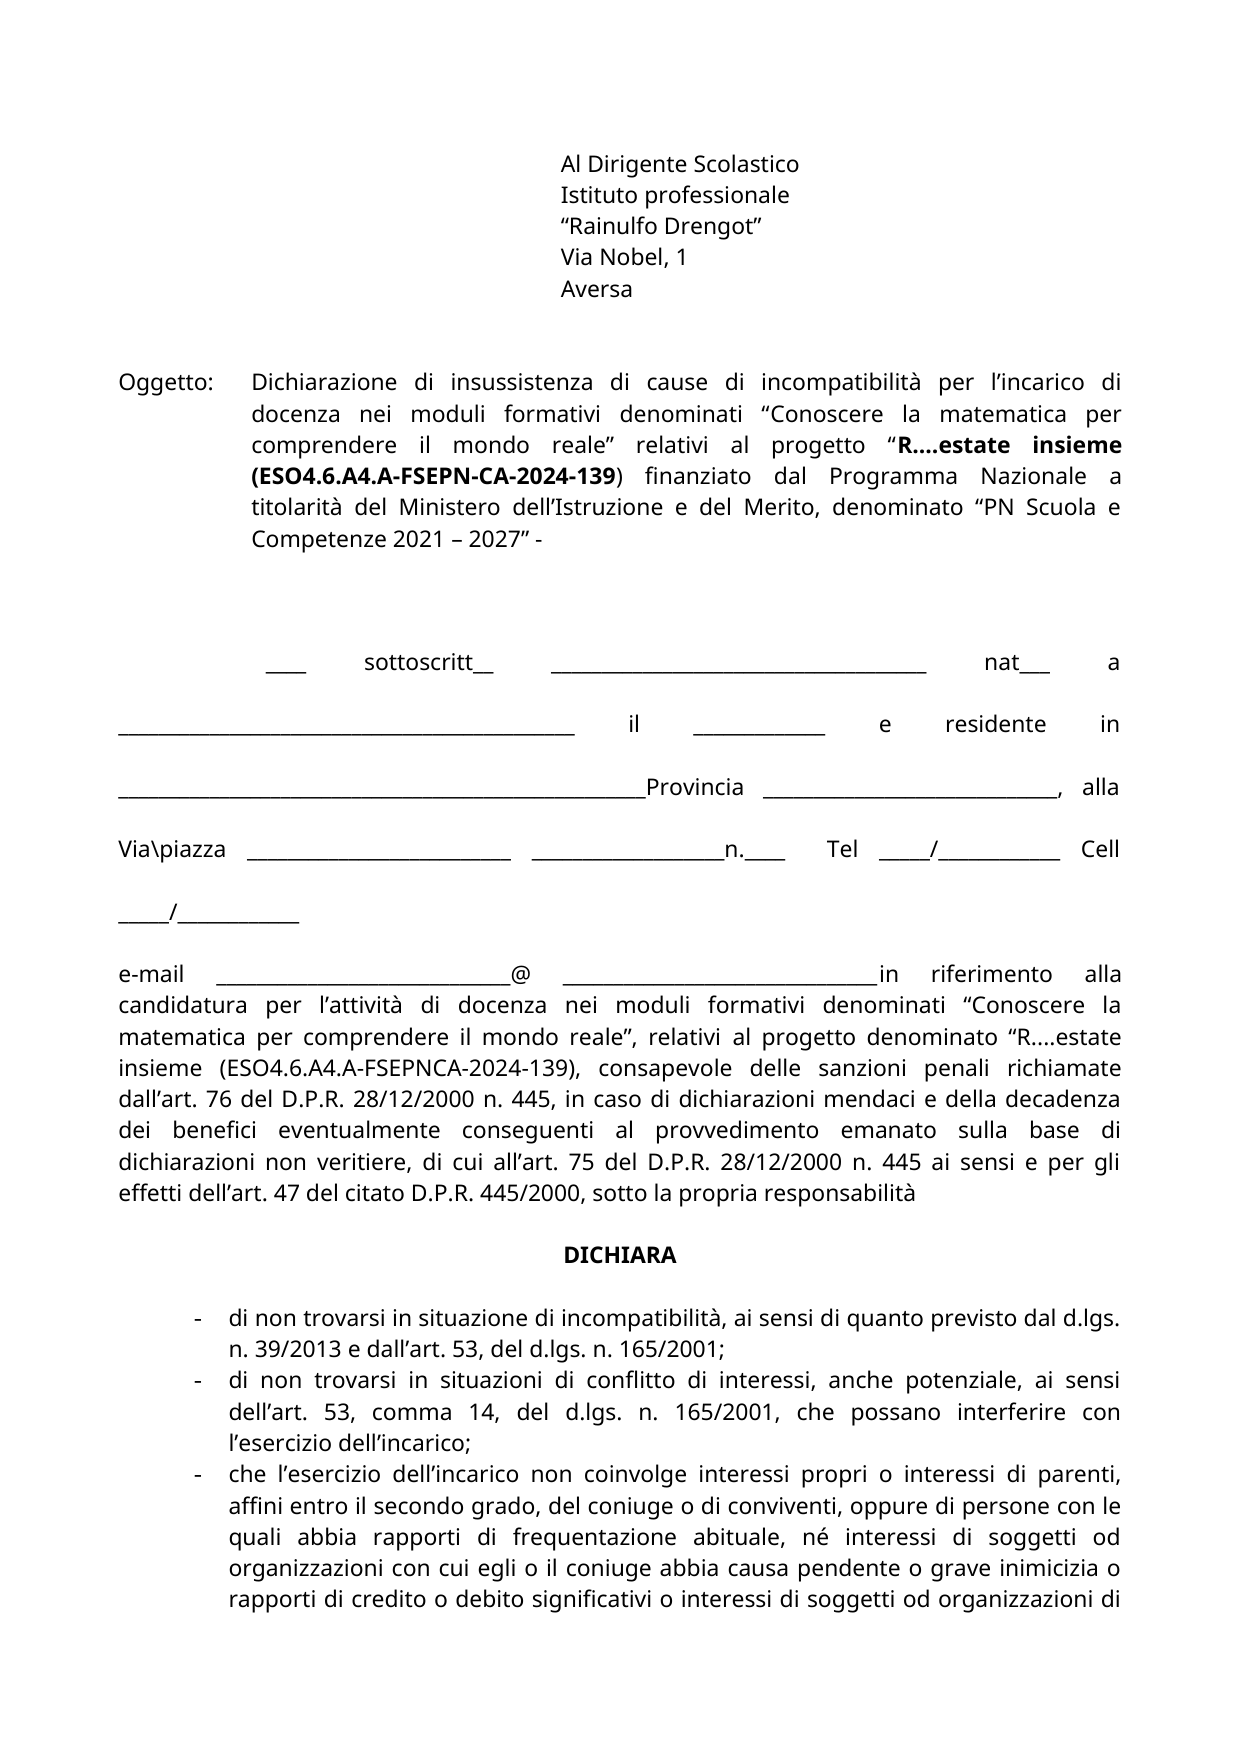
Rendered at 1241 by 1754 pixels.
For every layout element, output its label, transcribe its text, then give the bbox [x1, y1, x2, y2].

text e-mail _____________________________@ _______________________________in riferimento alla candidatura per l’attività di docenza nei moduli formativi denominati “Conoscere la matematica per comprendere il mondo reale”, relativi al progetto denominato “R....estate insieme (ESO4.6.A4.A-FSEPNCA-2024-139), consapevole delle sanzioni penali richiamate dall’art. 76 del D.P.R. 28/12/2000 n. 445, in caso di dichiarazioni mendaci e della decadenza dei benefici eventualmente conseguenti al provvedimento emanato sulla base di dichiarazioni non veritiere, di cui all’art. 75 del D.P.R. 28/12/2000 n. 445 ai sensi e per gli effetti dell’art. 47 del citato D.P.R. 445/2000, sotto la propria responsabilità [118, 958, 1122, 1208]
text Aversa [118, 273, 1122, 304]
text ____ sottoscritt__ _____________________________________ nat___ a _____________________________________________ il _____________ e residente in ____________________________________________________Provincia _____________________________, alla Via\piazza __________________________ ___________________n.____ Tel _____/____________ Cell _____/____________ [118, 646, 1122, 927]
text Istituto professionale [118, 179, 1122, 210]
text Via Nobel, 1 [118, 241, 1122, 273]
list di non trovarsi in situazione di incompatibilità, ai sensi di quanto previsto dal d.lgs. n. 39/2013 e dall’art. 53, del d.lgs. n. 165/2001; [191, 1302, 1122, 1364]
text “Rainulfo Drengot” [118, 210, 1122, 241]
text Oggetto: Dichiarazione di insussistenza di cause di incompatibilità per l’incarico di docenza nei moduli formativi denominati “Conoscere la matematica per comprendere il mondo reale” relativi al progetto “R....estate insieme (ESO4.6.A4.A-FSEPN-CA-2024-139) finanziato dal Programma Nazionale a titolarità del Ministero dell’Istruzione e del Merito, denominato “PN Scuola e Competenze 2021 – 2027” - [118, 366, 1122, 554]
text Al Dirigente Scolastico [118, 148, 1122, 179]
list di non trovarsi in situazioni di conflitto di interessi, anche potenziale, ai sensi dell’art. 53, comma 14, del d.lgs. n. 165/2001, che possano interferire con l’esercizio dell’incarico; [191, 1364, 1122, 1458]
text DICHIARA [118, 1239, 1122, 1271]
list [191, 1458, 1122, 1614]
